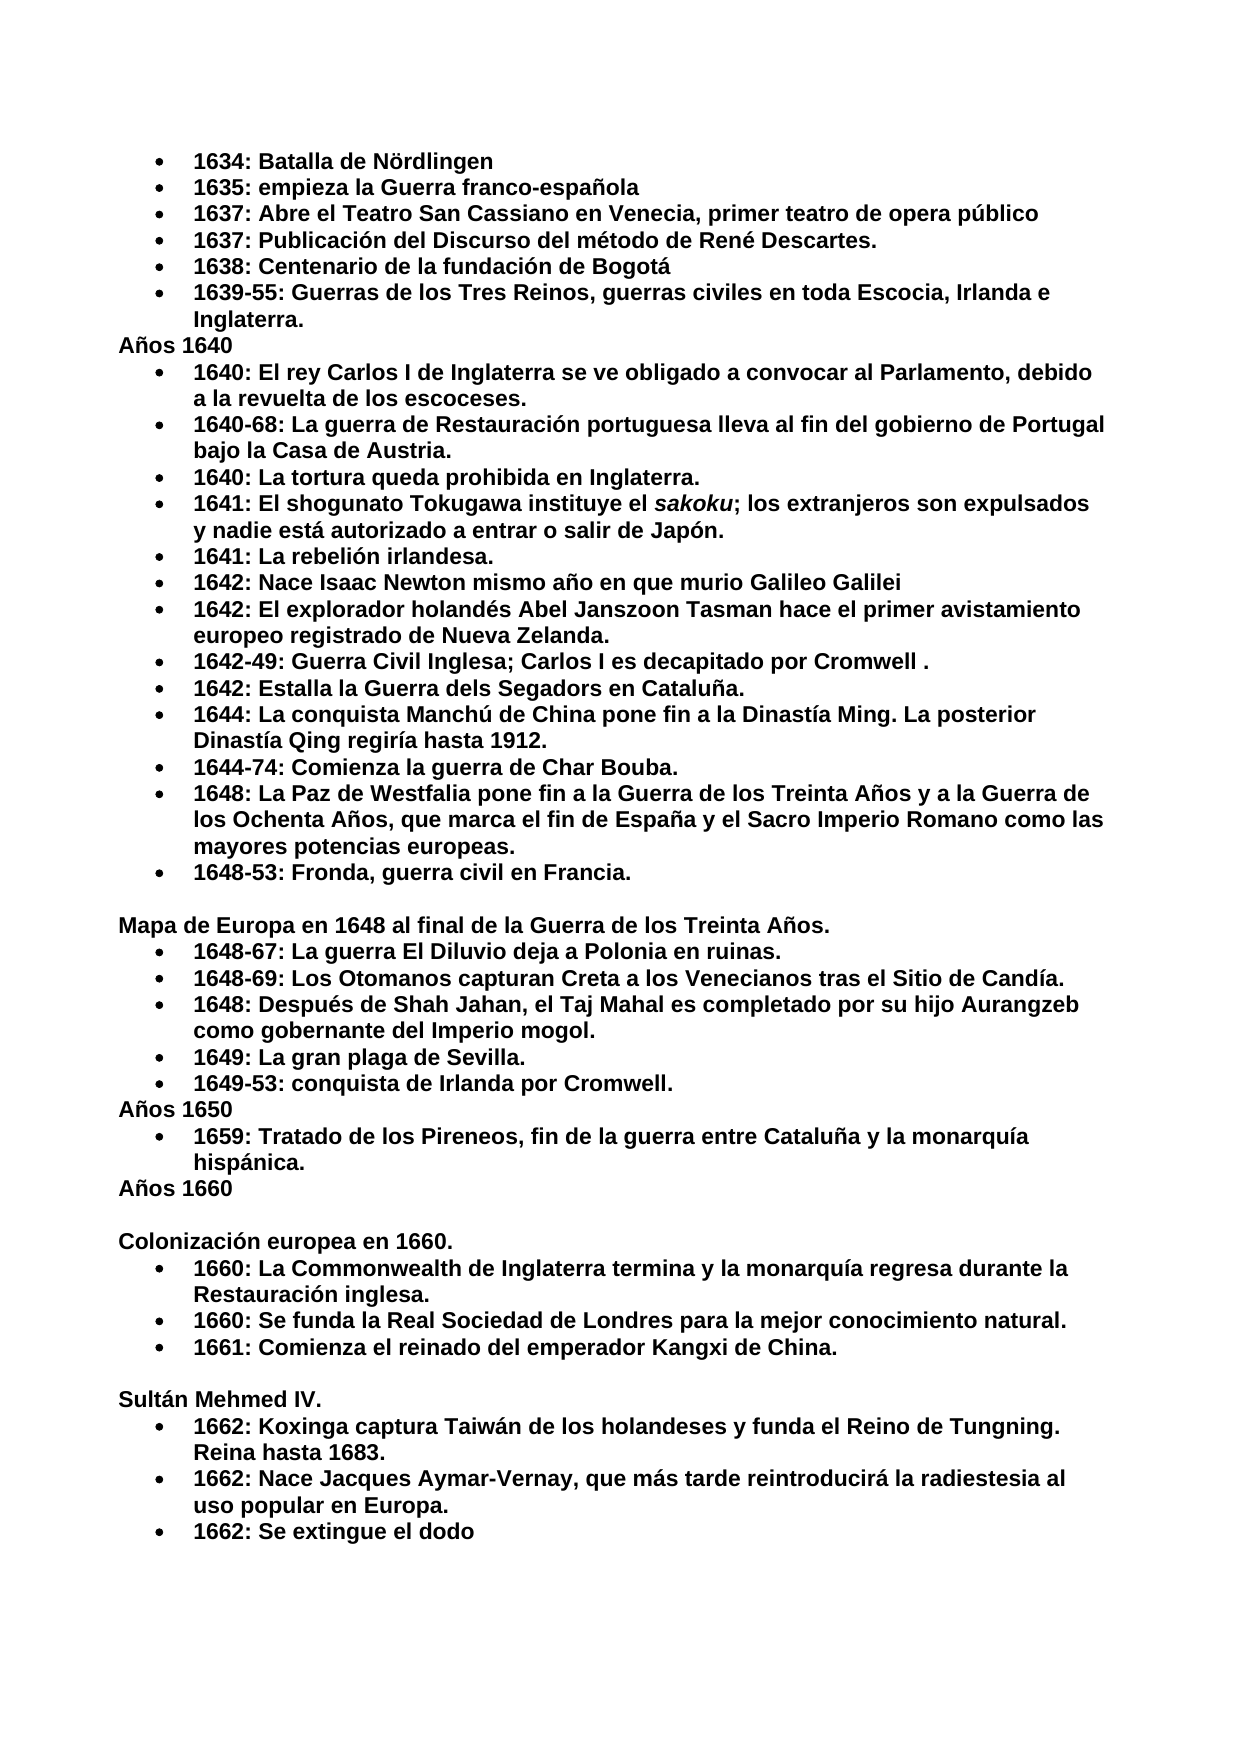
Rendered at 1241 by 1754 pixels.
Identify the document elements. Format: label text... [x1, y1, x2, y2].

list 1640: La tortura queda prohibida en Inglaterra. [156, 464, 1107, 490]
list 1648-67: La guerra El Diluvio deja a Polonia en ruinas. [156, 938, 1107, 964]
subtitle Años 1640 [118, 332, 1107, 358]
list 1648-53: Fronda, guerra civil en Francia. [156, 859, 1107, 886]
text Mapa de Europa en 1648 al final de la Guerra de los Treinta Años. [118, 912, 1107, 938]
list 1660: Se funda la Real Sociedad de Londres para la mejor conocimiento natural. [156, 1307, 1107, 1333]
list 1660: La Commonwealth de Inglaterra termina y la monarquía regresa durante la Restauración inglesa. [156, 1254, 1107, 1307]
list 1662: Nace Jacques Aymar-Vernay, que más tarde reintroducirá la radiestesia al uso popular en Europa. [156, 1465, 1107, 1518]
list 1640: El rey Carlos I de Inglaterra se ve obligado a convocar al Parlamento, debido a la revuelta de los escoceses. [156, 358, 1107, 411]
list 1649-53: conquista de Irlanda por Cromwell. [156, 1070, 1107, 1096]
list 1642: El explorador holandés Abel Janszoon Tasman hace el primer avistamiento europeo registrado de Nueva Zelanda. [156, 596, 1107, 648]
list 1642-49: Guerra Civil Inglesa; Carlos I es decapitado por Cromwell . [156, 648, 1107, 675]
list 1642: Estalla la Guerra dels Segadors en Cataluña. [156, 675, 1107, 701]
list 1637: Publicación del Discurso del método de René Descartes. [156, 227, 1107, 253]
text Colonización europea en 1660. [118, 1228, 1107, 1254]
subtitle Años 1660 [118, 1175, 1107, 1202]
list 1641: El shogunato Tokugawa instituye el sakoku; los extranjeros son expulsados y nadie está autorizado a entrar o salir de Japón. [156, 490, 1107, 543]
list 1640-68: La guerra de Restauración portuguesa lleva al fin del gobierno de Portugal bajo la Casa de Austria. [156, 411, 1107, 464]
list 1649: La gran plaga de Sevilla. [156, 1044, 1107, 1070]
list 1661: Comienza el reinado del emperador Kangxi de China. [156, 1333, 1107, 1360]
list 1637: Abre el Teatro San Cassiano en Venecia, primer teatro de opera público [156, 200, 1107, 227]
list 1648: Después de Shah Jahan, el Taj Mahal es completado por su hijo Aurangzeb como gobernante del Imperio mogol. [156, 991, 1107, 1044]
text Sultán Mehmed IV. [118, 1386, 1107, 1413]
list 1638: Centenario de la fundación de Bogotá [156, 253, 1107, 279]
list 1662: Koxinga captura Taiwán de los holandeses y funda el Reino de Tungning. Reina hasta 1683. [156, 1413, 1107, 1465]
list 1644: La conquista Manchú de China pone fin a la Dinastía Ming. La posterior Dinastía Qing regiría hasta 1912. [156, 701, 1107, 754]
list 1641: La rebelión irlandesa. [156, 543, 1107, 569]
list 1662: Se extingue el dodo [156, 1518, 1107, 1544]
list 1642: Nace Isaac Newton mismo año en que murio Galileo Galilei [156, 569, 1107, 596]
list 1639-55: Guerras de los Tres Reinos, guerras civiles en toda Escocia, Irlanda e Inglaterra. [156, 279, 1107, 332]
list 1635: empieza la Guerra franco-española [156, 174, 1107, 200]
list 1659: Tratado de los Pireneos, fin de la guerra entre Cataluña y la monarquía hispánica. [156, 1123, 1107, 1175]
list 1648-69: Los Otomanos capturan Creta a los Venecianos tras el Sitio de Candía. [156, 964, 1107, 991]
list 1634: Batalla de Nördlingen [156, 148, 1107, 174]
list 1644-74: Comienza la guerra de Char Bouba. [156, 754, 1107, 780]
list 1648: La Paz de Westfalia pone fin a la Guerra de los Treinta Años y a la Guerra de los Ochenta Años, que marca el fin de España y el Sacro Imperio Romano como las mayores potencias europeas. [156, 780, 1107, 859]
subtitle Años 1650 [118, 1096, 1107, 1123]
